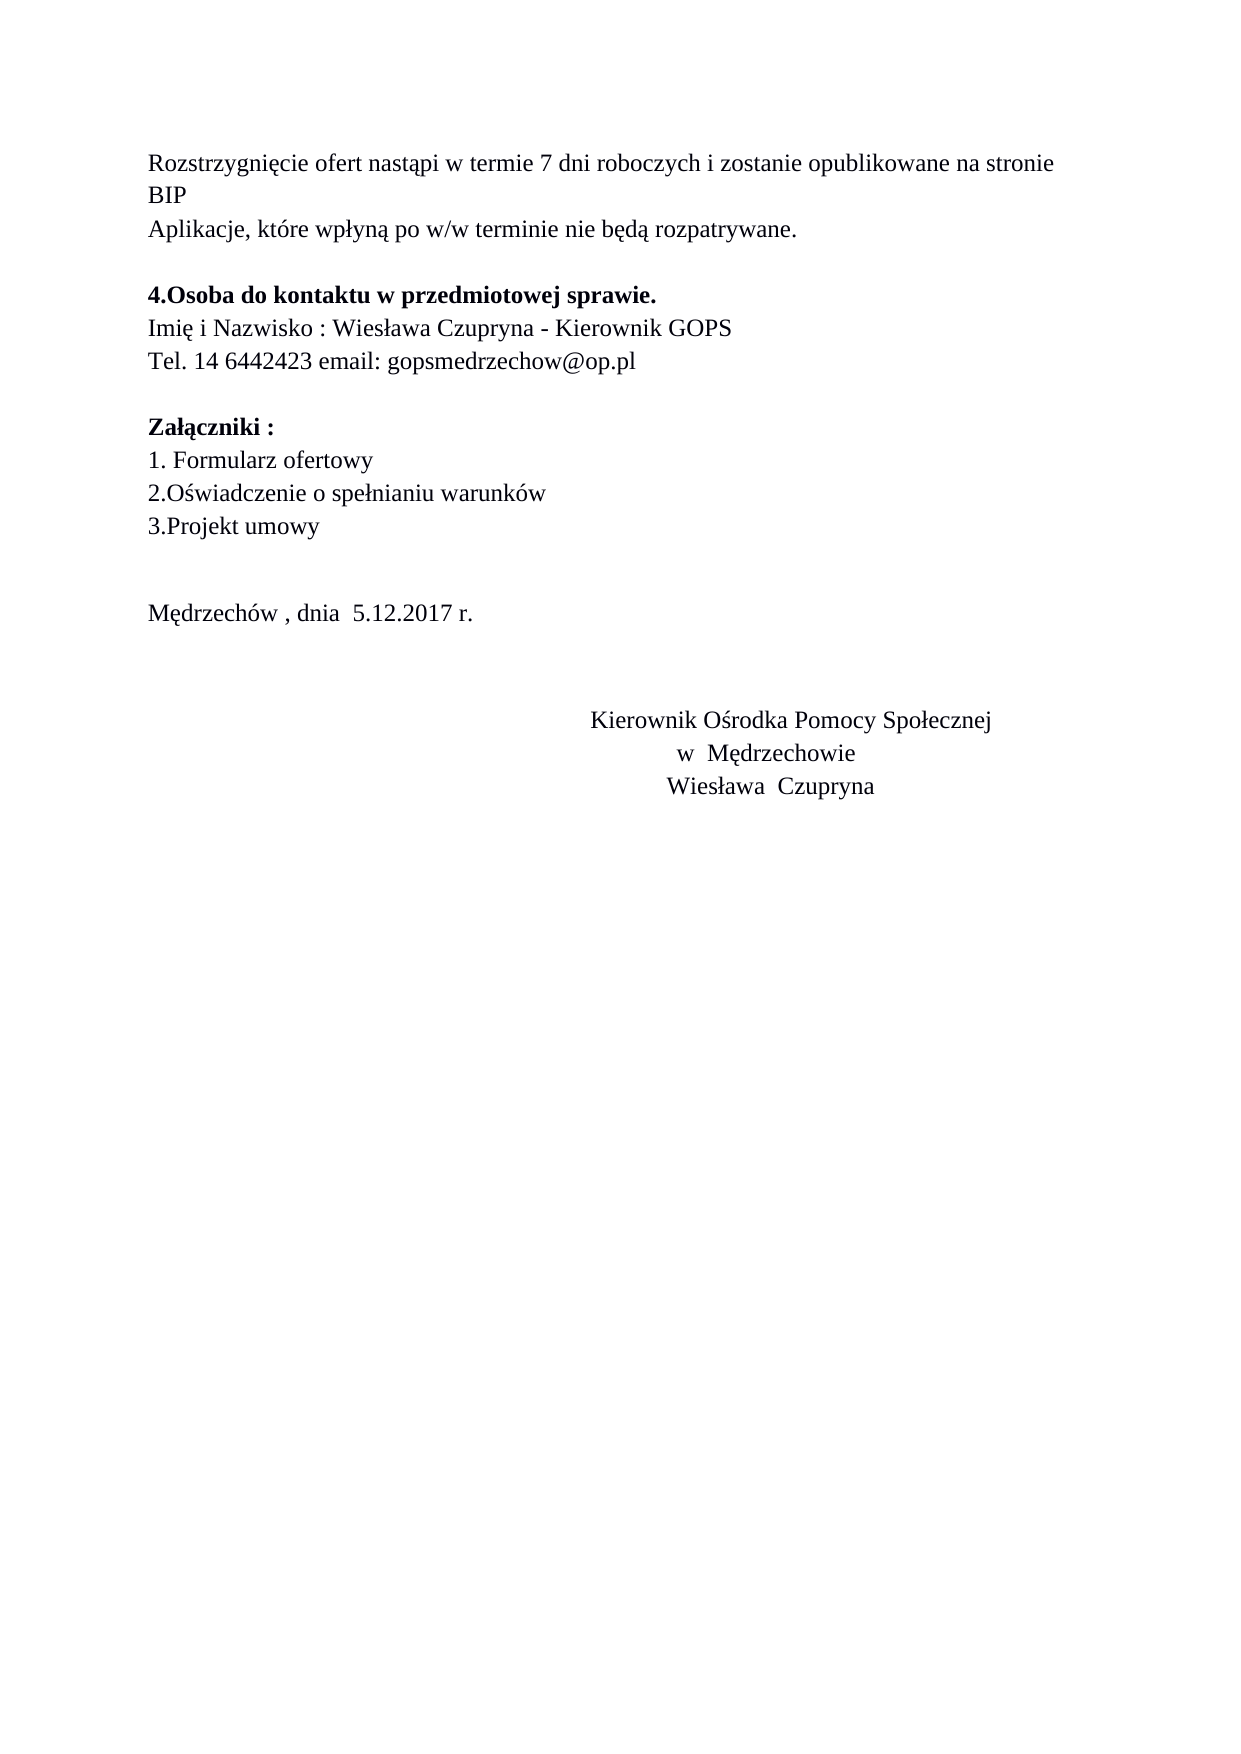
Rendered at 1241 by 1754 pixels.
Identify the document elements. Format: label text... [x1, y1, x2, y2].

text 4.Osoba do kontaktu w przedmiotowej sprawie. [148, 280, 1093, 308]
text Tel. 14 6442423 email: gopsmedrzechow@op.pl [148, 346, 1093, 374]
text 1. Formularz ofertowy [148, 445, 1093, 473]
text 3.Projekt umowy [148, 511, 1093, 539]
text Załączniki : [148, 412, 1093, 441]
text w Mędrzechowie [590, 738, 1093, 767]
text Mędrzechów , dnia 5.12.2017 r. [148, 598, 1093, 626]
text Rozstrzygnięcie ofert nastąpi w termie 7 dni roboczych i zostanie opublikowane na stronie BIP [148, 148, 1093, 209]
text Imię i Nazwisko : Wiesława Czupryna - Kierownik GOPS [148, 313, 1093, 341]
text Kierownik Ośrodka Pomocy Społecznej [148, 705, 1093, 734]
text 2.Oświadczenie o spełnianiu warunków [148, 478, 1093, 507]
text Wiesława Czupryna [148, 771, 1093, 800]
text Aplikacje, które wpłyną po w/w terminie nie będą rozpatrywane. [148, 214, 1093, 242]
